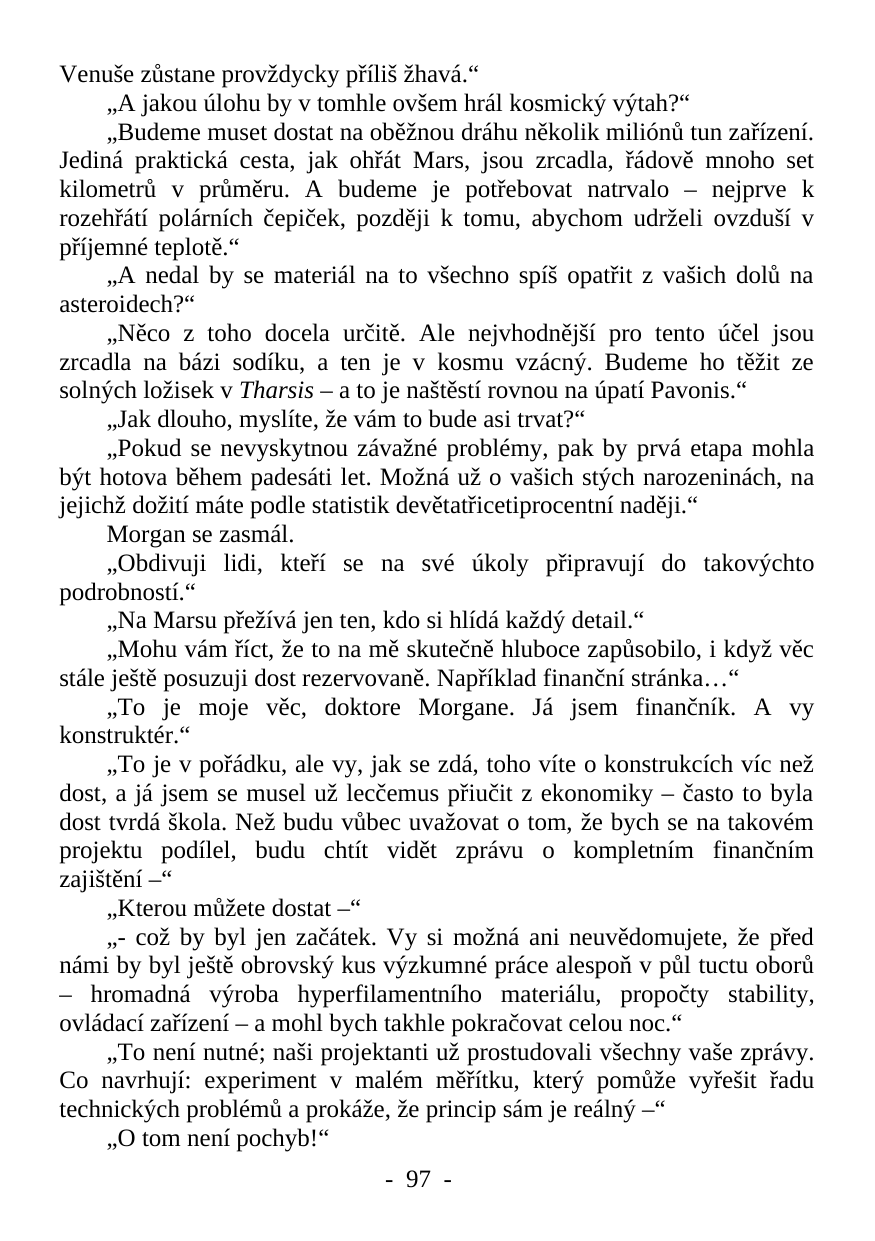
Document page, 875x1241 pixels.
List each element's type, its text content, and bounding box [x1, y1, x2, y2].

text „A nedal by se materiál na to všechno spíš opatřit z vašich dolů na asteroidech?“ [59, 260, 815, 318]
text „- což by byl jen začátek. Vy si možná ani neuvědomujete, že před námi by byl ještě obrovský kus výzkumné práce alespoň v půl tuctu oborů – hromadná výroba hyperfilamentního materiálu, propočty stability, ovládací zařízení – a mohl bych takhle pokračovat celou noc.“ [59, 922, 815, 1037]
text „To je moje věc, doktore Morgane. Já jsem finančník. A vy konstruktér.“ [59, 692, 815, 749]
text „Něco z toho docela určitě. Ale nejvhodnější pro tento účel jsou zrcadla na bázi sodíku, a ten je v kosmu vzácný. Budeme ho těžit ze solných ložisek v Tharsis – a to je naštěstí rovnou na úpatí Pavonis.“ [59, 318, 815, 404]
text „Na Marsu přežívá jen ten, kdo si hlídá každý detail.“ [59, 605, 815, 634]
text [59, 59, 815, 88]
text „O tom není pochyb!“ [59, 1123, 815, 1152]
text „Obdivuji lidi, kteří se na své úkoly připravují do takovýchto podrobností.“ [59, 548, 815, 605]
text „To není nutné; naši projektanti už prostudovali všechny vaše zprávy. Co navrhují: experiment v malém měřítku, který pomůže vyřešit řadu technických problémů a prokáže, že princip sám je reálný –“ [59, 1037, 815, 1123]
text „Budeme muset dostat na oběžnou dráhu několik miliónů tun zařízení. Jediná praktická cesta, jak ohřát Mars, jsou zrcadla, řádově mnoho set kilometrů v průměru. A budeme je potřebovat natrvalo – nejprve k rozehřátí polárních čepiček, později k tomu, abychom udrželi ovzduší v příjemné teplotě.“ [59, 117, 815, 260]
text „Pokud se nevyskytnou závažné problémy, pak by prvá etapa mohla být hotova během padesáti let. Možná už o vašich stých narozeninách, na jejichž dožití máte podle statistik devětatřicetiprocentní naději.“ [59, 433, 815, 519]
text „A jakou úlohu by v tomhle ovšem hrál kosmický výtah?“ [59, 88, 815, 117]
text „Jak dlouho, myslíte, že vám to bude asi trvat?“ [59, 404, 815, 433]
text Morgan se zasmál. [59, 519, 815, 548]
text „Kterou můžete dostat –“ [59, 893, 815, 922]
text „To je v pořádku, ale vy, jak se zdá, toho víte o konstrukcích víc než dost, a já jsem se musel už lecčemus přiučit z ekonomiky – často to byla dost tvrdá škola. Než budu vůbec uvažovat o tom, že bych se na takovém projektu podílel, budu chtít vidět zprávu o kompletním finančním zajištění –“ [59, 749, 815, 893]
text „Mohu vám říct, že to na mě skutečně hluboce zapůsobilo, i když věc stále ještě posuzuji dost rezervovaně. Například finanční stránka…“ [59, 634, 815, 692]
